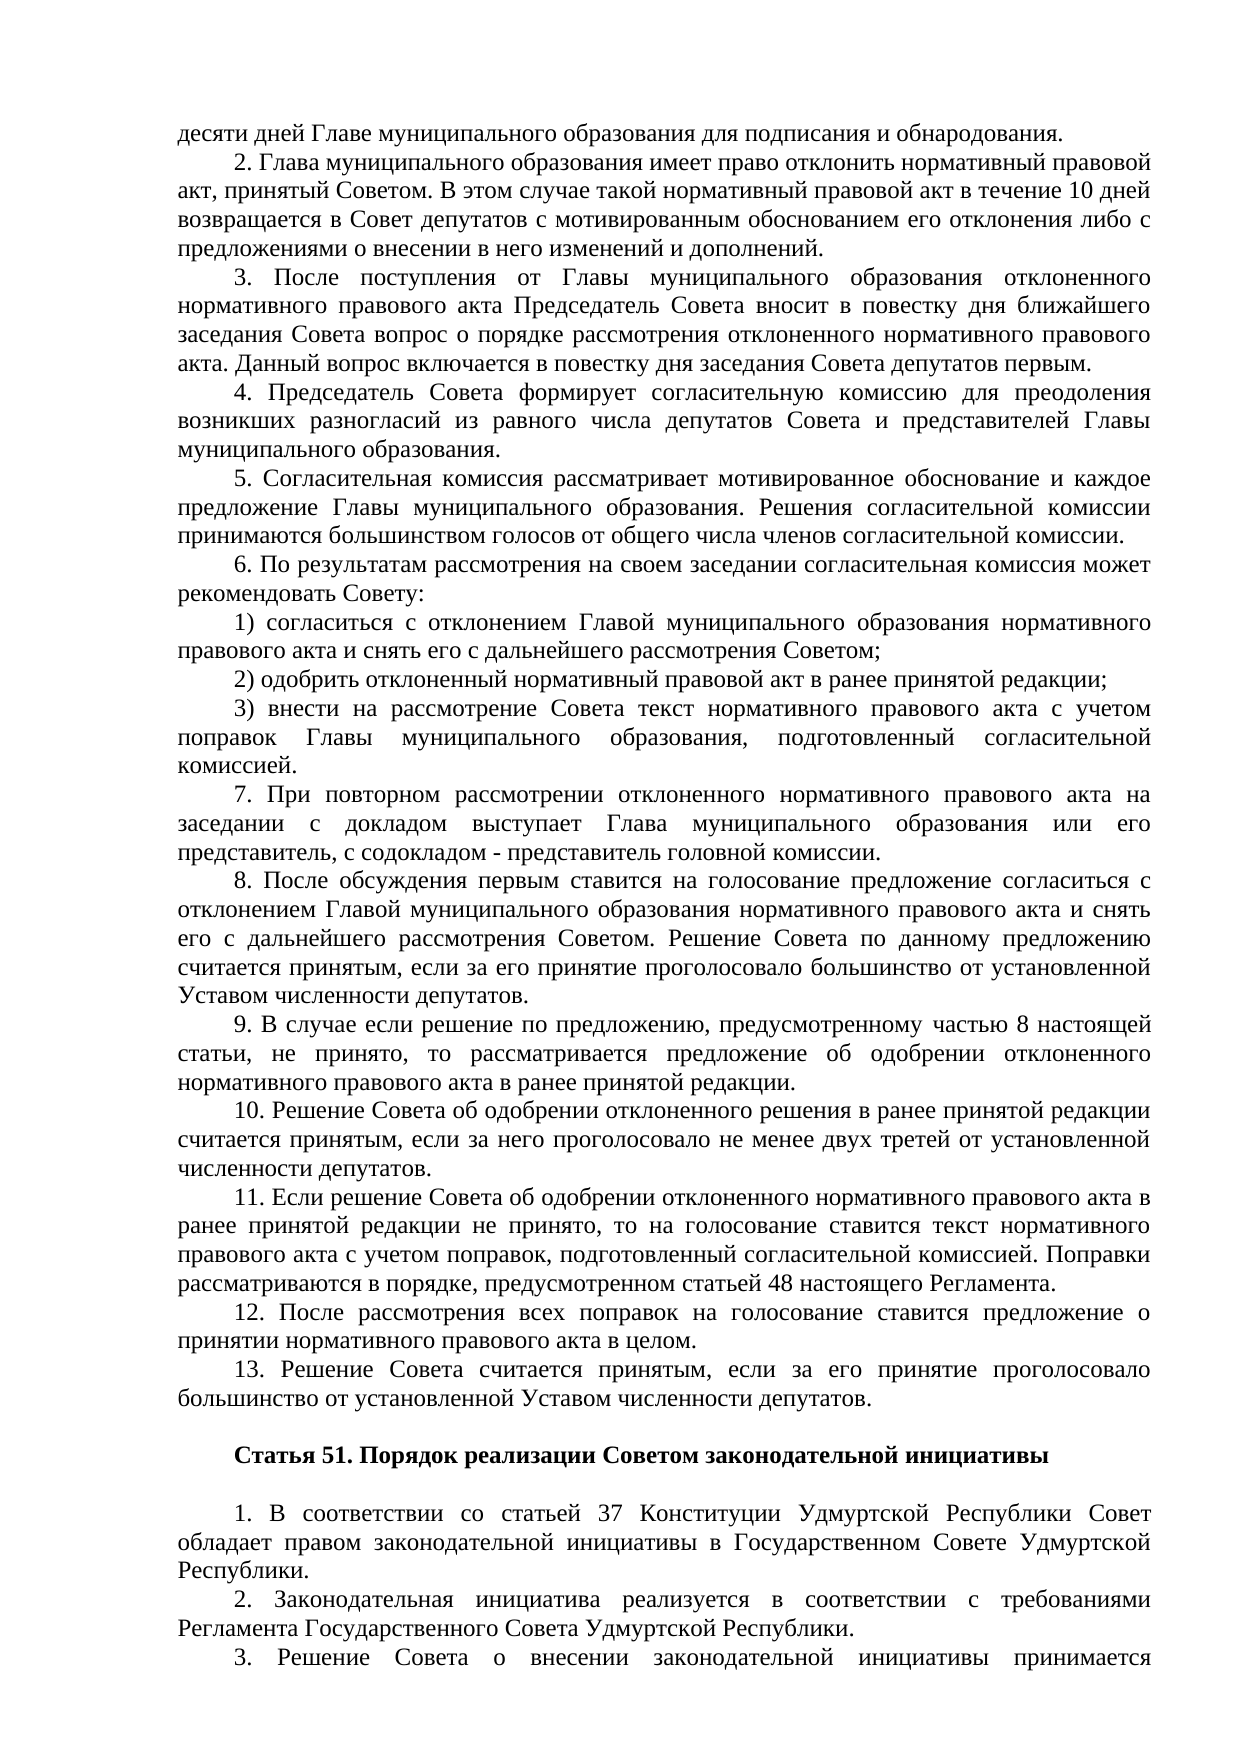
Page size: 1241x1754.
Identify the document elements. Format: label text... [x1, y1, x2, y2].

text 3. После поступления от Главы муниципального образования отклоненного нормативного правового акта Председатель Совета вносит в повестку дня ближайшего заседания Совета вопрос о порядке рассмотрения отклоненного нормативного правового акта. Данный вопрос включается в повестку дня заседания Совета депутатов первым. [177, 262, 1152, 377]
title Статья 51. Порядок реализации Советом законодательной инициативы [177, 1441, 1152, 1469]
text 12. После рассмотрения всех поправок на голосование ставится предложение о принятии нормативного правового акта в целом. [177, 1297, 1152, 1354]
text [177, 118, 1152, 147]
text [177, 1642, 1152, 1671]
text 2. Глава муниципального образования имеет право отклонить нормативный правовой акт, принятый Советом. В этом случае такой нормативный правовой акт в течение 10 дней возвращается в Совет депутатов с мотивированным обоснованием его отклонения либо с предложениями о внесении в него изменений и дополнений. [177, 147, 1152, 262]
text 7. При повторном рассмотрении отклоненного нормативного правового акта на заседании с докладом выступает Глава муниципального образования или его представитель, с содокладом - представитель головной комиссии. [177, 779, 1152, 866]
text 6. По результатам рассмотрения на своем заседании согласительная комиссия может рекомендовать Совету: [177, 549, 1152, 607]
text 9. В случае если решение по предложению, предусмотренному частью 8 настоящей статьи, не принято, то рассматривается предложение об одобрении отклоненного нормативного правового акта в ранее принятой редакции. [177, 1009, 1152, 1096]
text 5. Согласительная комиссия рассматривает мотивированное обоснование и каждое предложение Главы муниципального образования. Решения согласительной комиссии принимаются большинством голосов от общего числа членов согласительной комиссии. [177, 463, 1152, 549]
text 11. Если решение Совета об одобрении отклоненного нормативного правового акта в ранее принятой редакции не принято, то на голосование ставится текст нормативного правового акта с учетом поправок, подготовленный согласительной комиссией. Поправки рассматриваются в порядке, предусмотренном статьей 48 настоящего Регламента. [177, 1182, 1152, 1297]
text 8. После обсуждения первым ставится на голосование предложение согласиться с отклонением Главой муниципального образования нормативного правового акта и снять его с дальнейшего рассмотрения Советом. Решение Совета по данному предложению считается принятым, если за его принятие проголосовало большинство от установленной Уставом численности депутатов. [177, 866, 1152, 1009]
text 10. Решение Совета об одобрении отклоненного решения в ранее принятой редакции считается принятым, если за него проголосовало не менее двух третей от установленной численности депутатов. [177, 1096, 1152, 1182]
text 1) согласиться с отклонением Главой муниципального образования нормативного правового акта и снять его с дальнейшего рассмотрения Советом; [177, 607, 1152, 664]
text 2. Законодательная инициатива реализуется в соответствии с требованиями Регламента Государственного Совета Удмуртской Республики. [177, 1584, 1152, 1642]
text 1. В соответствии со статьей 37 Конституции Удмуртской Республики Совет обладает правом законодательной инициативы в Государственном Совете Удмуртской Республики. [177, 1498, 1152, 1584]
text 2) одобрить отклоненный нормативный правовой акт в ранее принятой редакции; [177, 664, 1152, 693]
text 4. Председатель Совета формирует согласительную комиссию для преодоления возникших разногласий из равного числа депутатов Совета и представителей Главы муниципального образования. [177, 377, 1152, 463]
text 3) внести на рассмотрение Совета текст нормативного правового акта с учетом поправок Главы муниципального образования, подготовленный согласительной комиссией. [177, 693, 1152, 779]
text 13. Решение Совета считается принятым, если за его принятие проголосовало большинство от установленной Уставом численности депутатов. [177, 1354, 1152, 1412]
